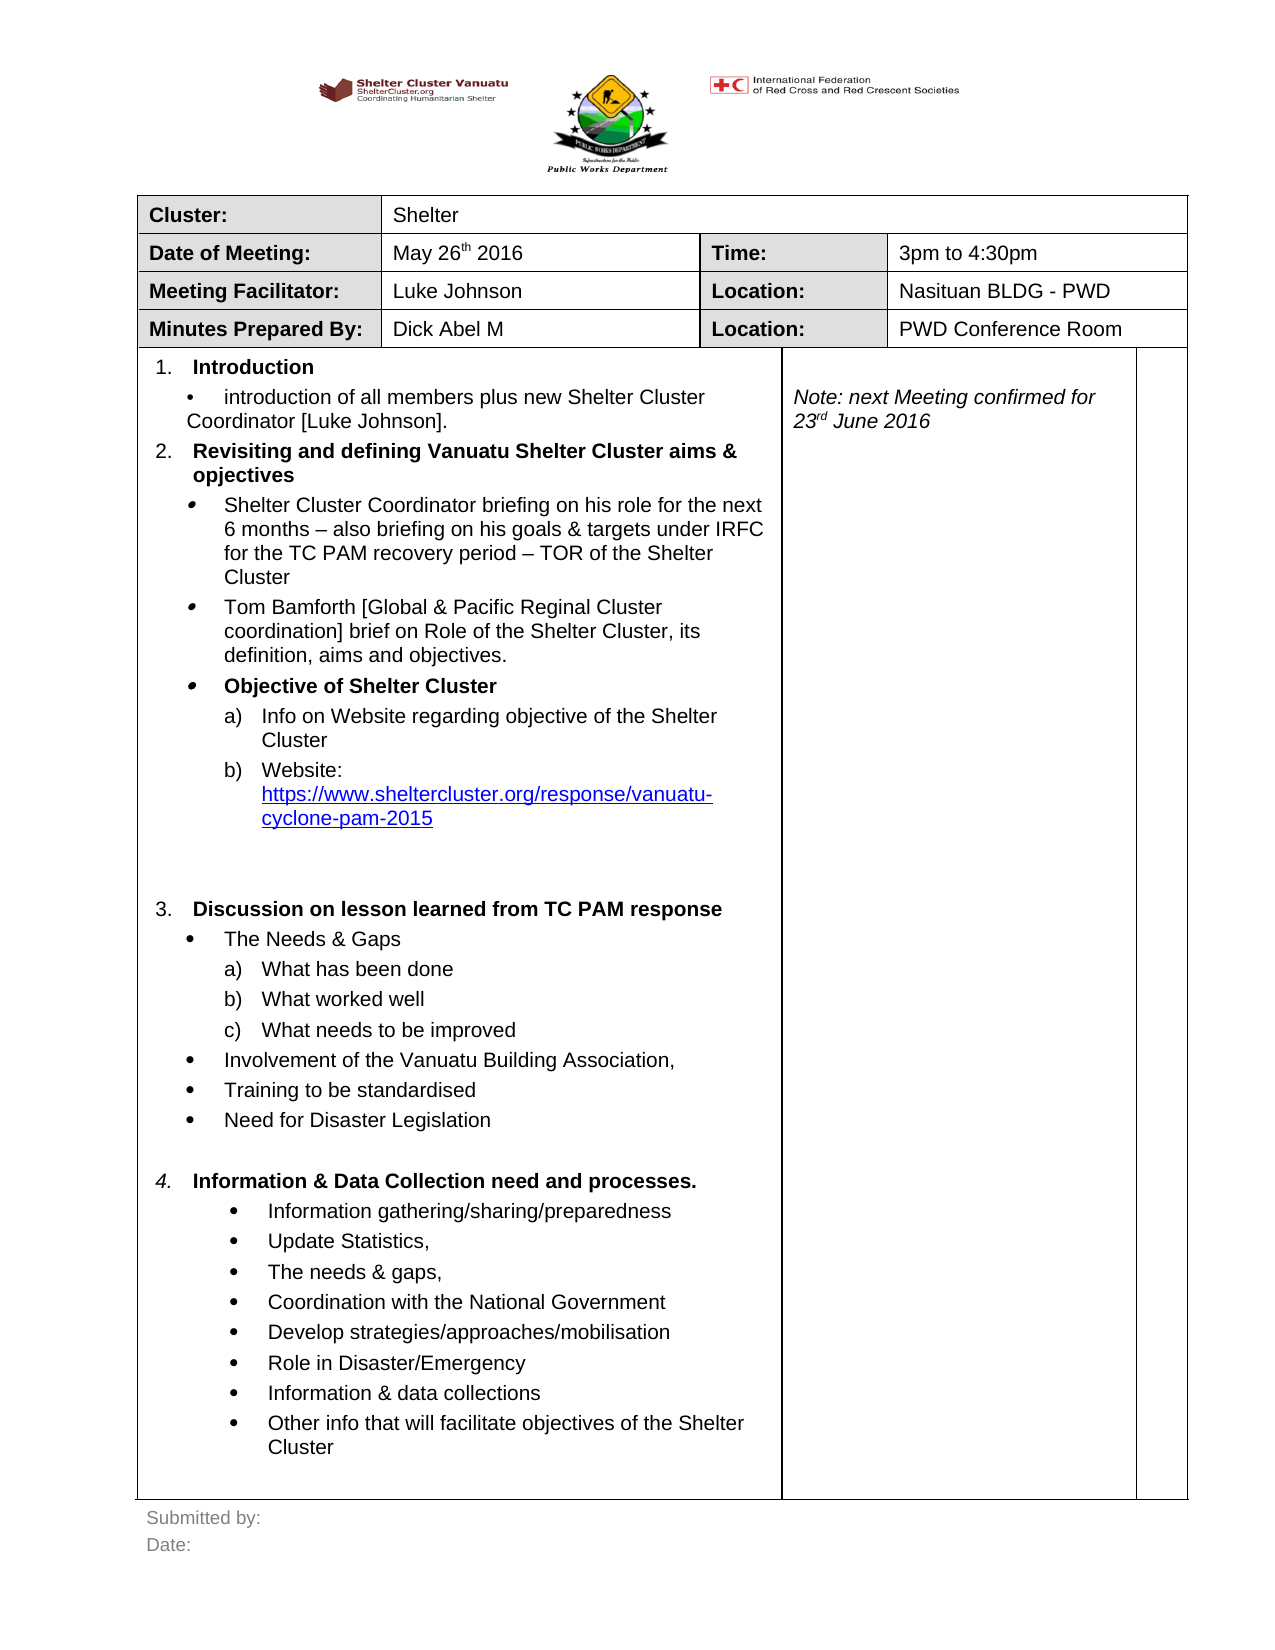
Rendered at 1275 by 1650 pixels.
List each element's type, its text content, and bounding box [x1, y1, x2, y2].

table_cell Note: next Meeting confirmed for 23rd June 2016 [783, 348, 1136, 1499]
table_cell PWD Conference Room [888, 310, 1187, 347]
table_cell Minutes Prepared By: [138, 310, 381, 347]
table_cell Dick Abel M [382, 310, 699, 347]
table_cell Meeting Facilitator: [138, 272, 381, 309]
table_cell Nasituan BLDG - PWD [888, 272, 1187, 309]
table_header Shelter [382, 196, 1187, 233]
table_cell Location: [701, 310, 887, 347]
table_cell May 26th 2016 [382, 234, 699, 271]
table_header Cluster: [138, 196, 381, 233]
table_cell Luke Johnson [382, 272, 699, 309]
table_cell Date of Meeting: [138, 234, 381, 271]
table_cell Time: [701, 234, 887, 271]
table_cell Location: [701, 272, 887, 309]
table_cell [1137, 348, 1187, 1499]
table_cell 3pm to 4:30pm [888, 234, 1187, 271]
table_cell Introduction • introduction of all members plus new Shelter Cluster Coordinator [Luke Johnson]. Revisiting and defining Vanuatu Shelter Cluster aims & opjectives Shelter Cluster Coordinator briefing on his role for the next 6 months – also briefing on his goals & targets under IRFC for the TC PAM recovery period – TOR of the Shelter Cluster Tom Bamforth [Global & Pacific Reginal Cluster coordination] brief on Role of the Shelter Cluster, its definition, aims and objectives. Objective of Shelter Cluster Info on Website regarding objective of the Shelter Cluster Website: https://www.sheltercluster.org/response/vanuatu-cyclone-pam-2015 Discussion on lesson learned from TC PAM response The Needs & Gaps What has been done What worked well What needs to be improved Involvement of the Vanuatu Building Association, Training to be standardised Need for Disaster Legislation Information & Data Collection need and processes. Information gathering/sharing/preparedness Update Statistics, The needs & gaps, Coordination with the National Government Develop strategies/approaches/mobilisation Role in Disaster/Emergency Information & data collections Other info that will facilitate objectives of the Shelter Cluster [138, 348, 781, 1499]
